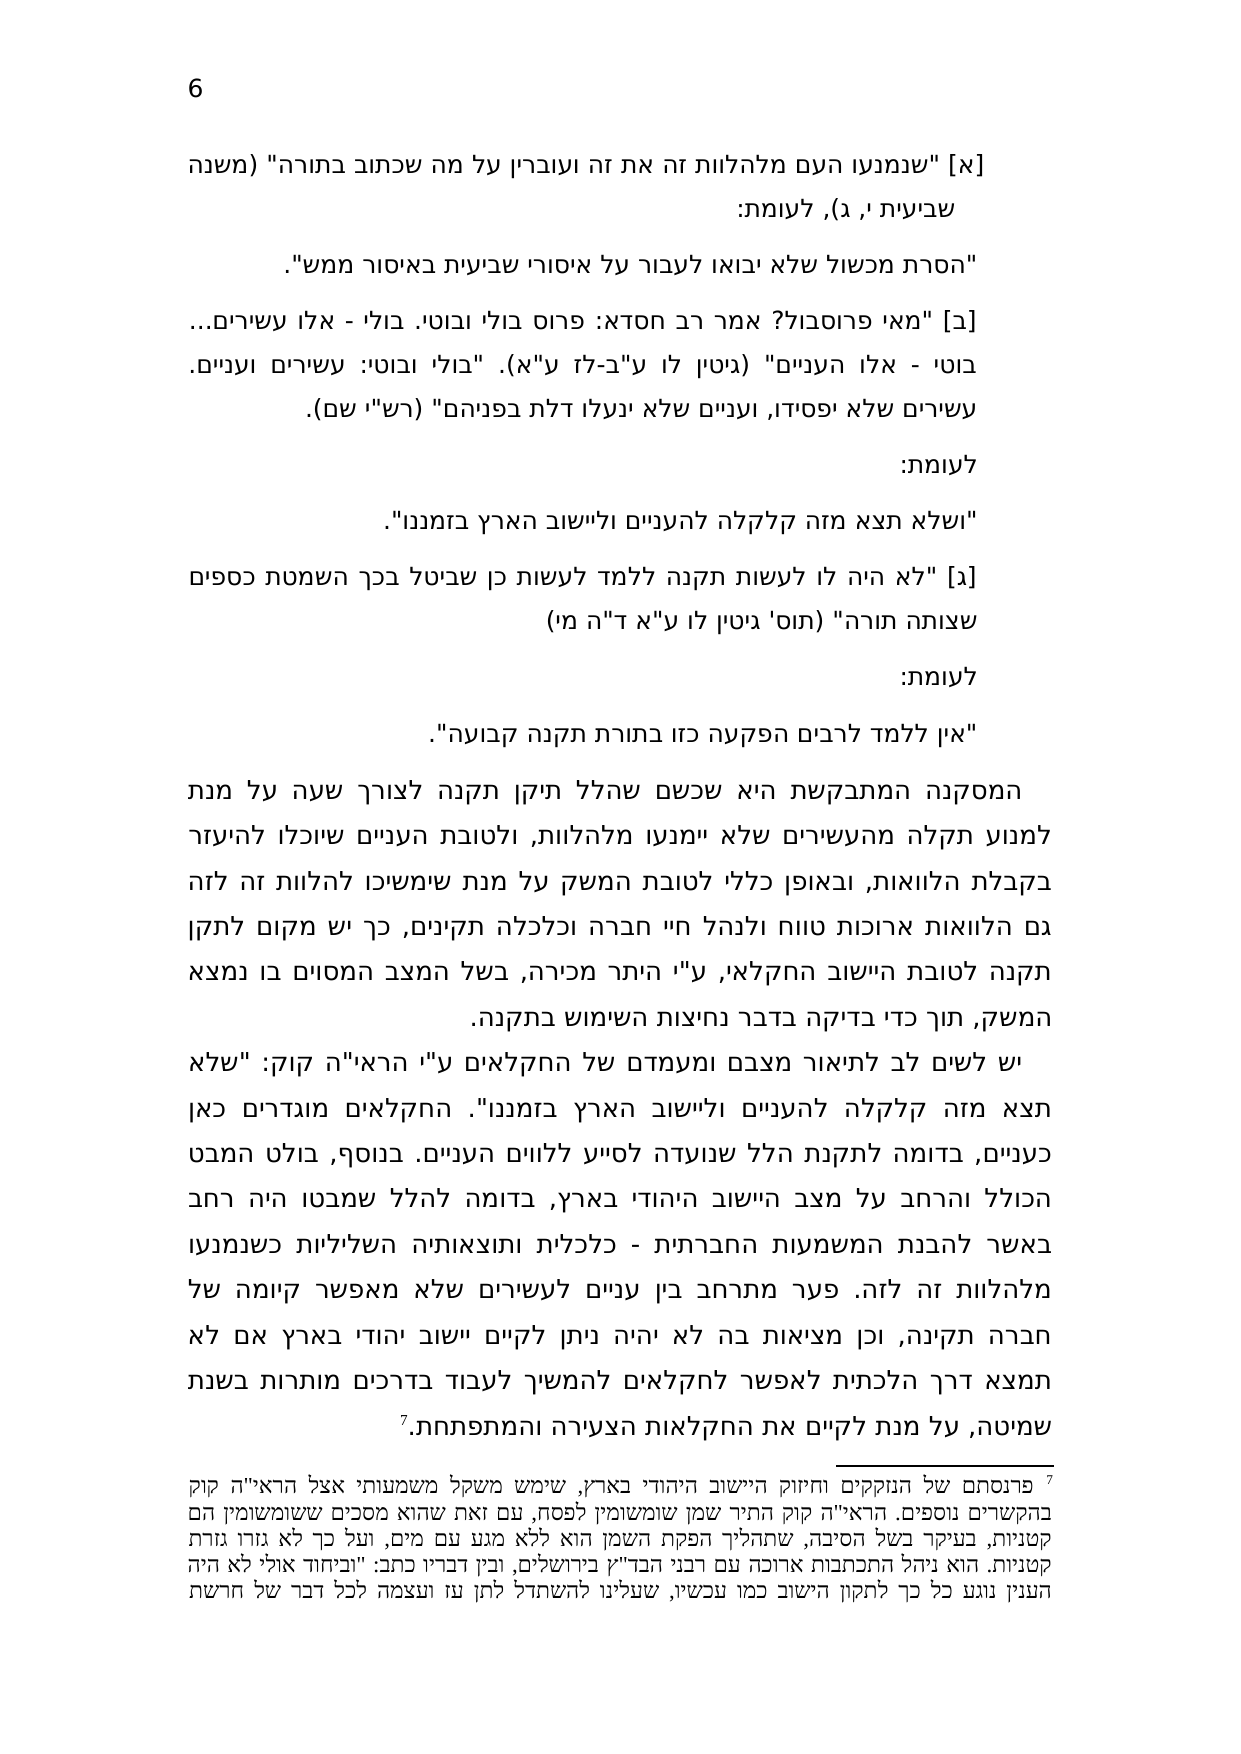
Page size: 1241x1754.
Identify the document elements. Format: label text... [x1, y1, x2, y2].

text לעומת: [187, 662, 978, 692]
text [א] "שנמנעו העם מלהלוות זה את זה ועוברין על מה שכתוב בתורה" (משנה שביעית י, ג), לעומת: [187, 150, 985, 223]
text [ב] "מאי פרוסבול? אמר רב חסדא: פרוס בולי ובוטי. בולי - אלו עשירים... בוטי - אלו העניים" (גיטין לו ע"ב-לז ע"א). "בולי ובוטי: עשירים ועניים. עשירים שלא יפסידו, ועניים שלא ינעלו דלת בפניהם" (רש"י שם). [187, 306, 978, 423]
text "ושלא תצא מזה קלקלה להעניים וליישוב הארץ בזמננו". [187, 506, 978, 535]
text יש לשים לב לתיאור מצבם ומעמדם של החקלאים ע"י הראי"ה קוק: "שלא תצא מזה קלקלה להעניים וליישוב הארץ בזמננו". החקלאים מוגדרים כאן כעניים, בדומה לתקנת הלל שנועדה לסייע ללווים העניים. בנוסף, בולט המבט הכולל והרחב על מצב היישוב היהודי בארץ, בדומה להלל שמבטו היה רחב באשר להבנת המשמעות החברתית - כלכלית ותוצאותיה השליליות כשנמנעו מלהלוות זה לזה. פער מתרחב בין עניים לעשירים שלא מאפשר קיומה של חברה תקינה, וכן מציאות בה לא יהיה ניתן לקיים יישוב יהודי בארץ אם לא תמצא דרך הלכתית לאפשר לחקלאים להמשיך לעבוד בדרכים מותרות בשנת שמיטה, על מנת לקיים את החקלאות הצעירה והמתפתחת. [187, 1047, 1053, 1441]
text [ג] "לא היה לו לעשות תקנה ללמד לעשות כן שביטל בכך השמטת כספים שצותה תורה" (תוס' גיטין לו ע"א ד"ה מי) [187, 562, 978, 635]
text "הסרת מכשול שלא יבואו לעבור על איסורי שביעית באיסור ממש". [187, 250, 978, 279]
text "אין ללמד לרבים הפקעה כזו בתורת תקנה קבועה". [187, 719, 978, 748]
text המסקנה המתבקשת היא שכשם שהלל תיקן תקנה לצורך שעה על מנת למנוע תקלה מהעשירים שלא יימנעו מלהלוות, ולטובת העניים שיוכלו להיעזר בקבלת הלוואות, ובאופן כללי לטובת המשק על מנת שימשיכו להלוות זה לזה גם הלוואות ארוכות טווח ולנהל חיי חברה וכלכלה תקינים, כך יש מקום לתקן תקנה לטובת היישוב החקלאי, ע"י היתר מכירה, בשל המצב המסוים בו נמצא המשק, תוך כדי בדיקה בדבר נחיצות השימוש בתקנה. [187, 775, 1053, 1032]
text לעומת: [187, 450, 978, 479]
